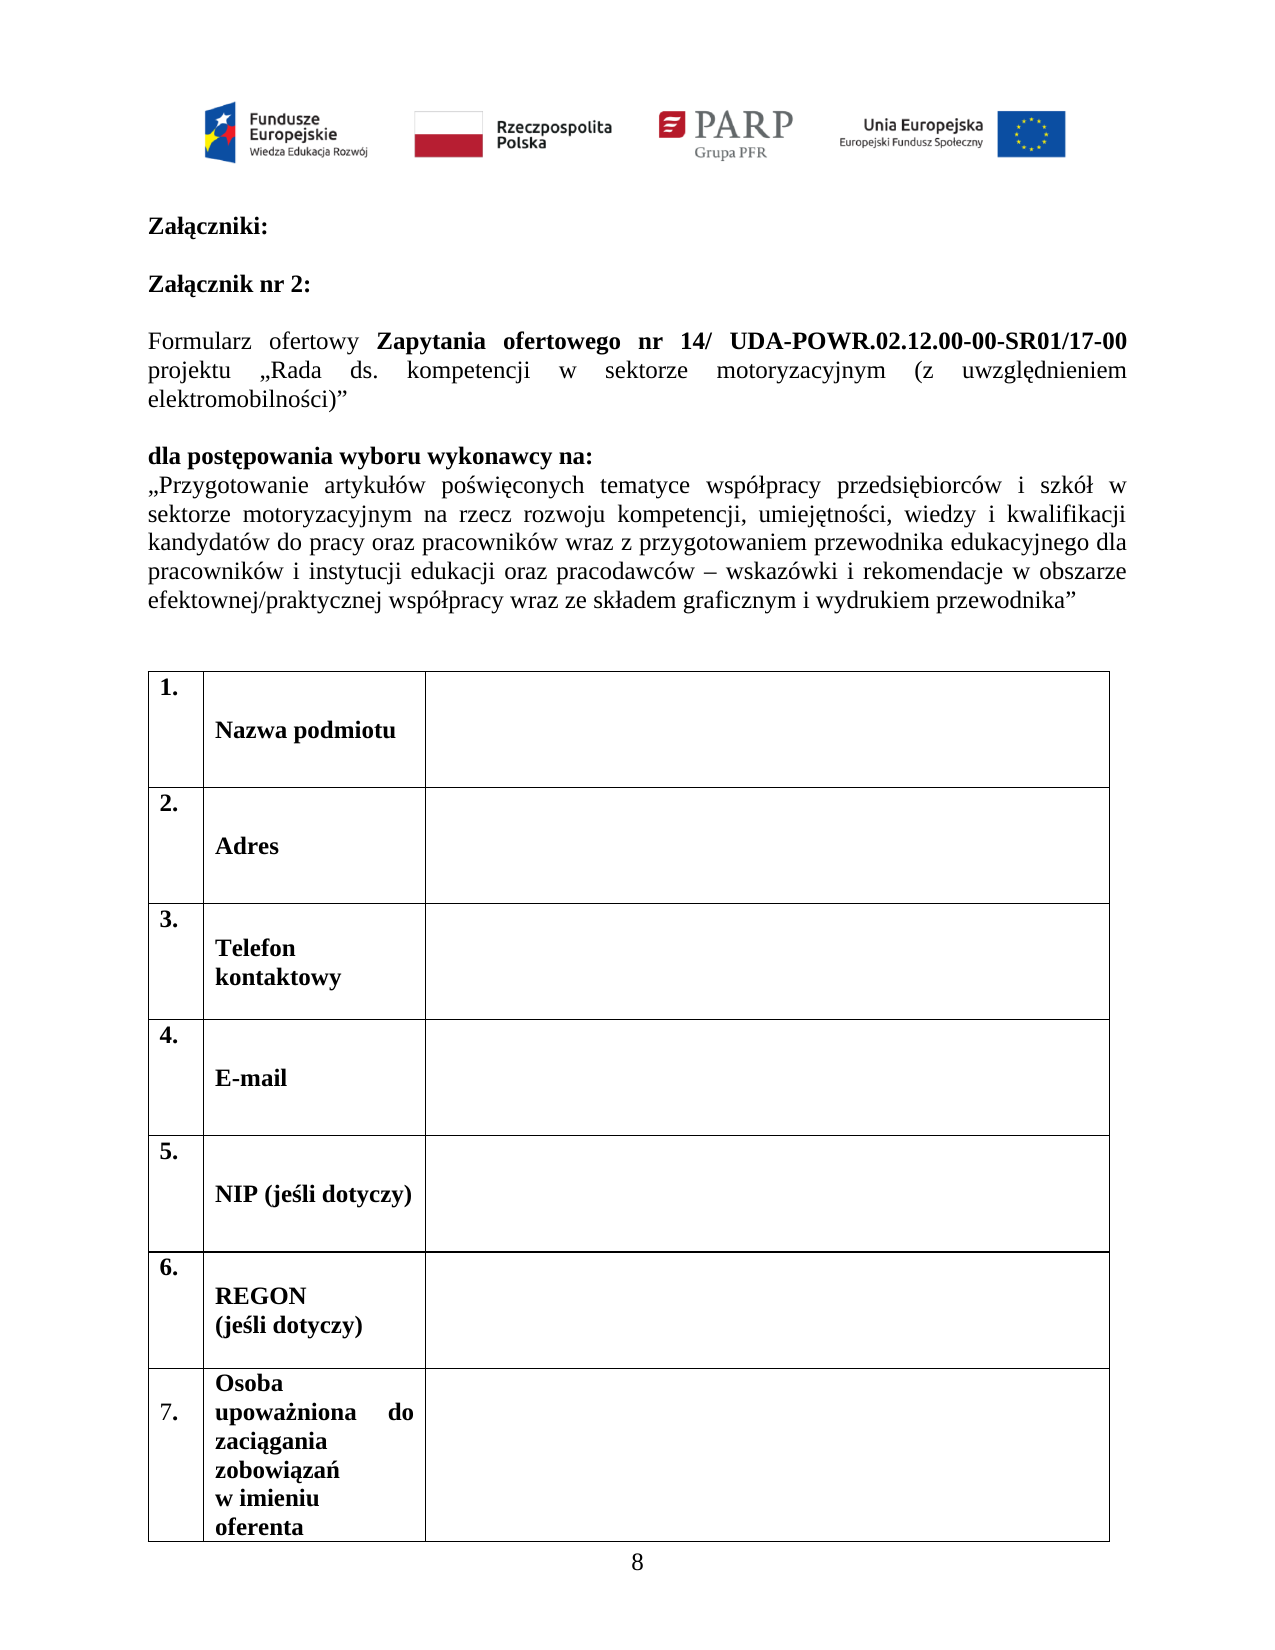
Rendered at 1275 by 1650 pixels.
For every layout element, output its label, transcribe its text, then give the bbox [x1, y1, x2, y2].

table_cell 2. [149, 788, 203, 903]
table_header [426, 672, 1109, 787]
picture [147, 73, 1128, 212]
text Załącznik nr 2: [148, 269, 1127, 297]
table_cell NIP (jeśli dotyczy) [204, 1136, 425, 1251]
table_cell 7. [149, 1369, 203, 1541]
text Załączniki: [148, 212, 1127, 240]
text dla postępowania wyboru wykonawcy na: [148, 441, 1127, 470]
text „Przygotowanie artykułów poświęconych tematyce współpracy przedsiębiorców i szkół w sektorze motoryzacyjnym na rzecz rozwoju kompetencji, umiejętności, wiedzy i kwalifikacji kandydatów do pracy oraz pracowników wraz z przygotowaniem przewodnika edukacyjnego dla pracowników i instytucji edukacji oraz pracodawców – wskazówki i rekomendacje w obszarze efektownej/praktycznej współpracy wraz ze składem graficznym i wydrukiem przewodnika” [148, 470, 1127, 614]
table_cell 6. [149, 1253, 203, 1367]
table_cell Osoba upoważniona do zaciągania zobowiązań w imieniu oferenta [204, 1369, 425, 1541]
table_cell 3. [149, 904, 203, 1019]
table_cell E-mail [204, 1020, 425, 1135]
table_cell Adres [204, 788, 425, 903]
table_header Nazwa podmiotu [204, 672, 425, 787]
table_cell 5. [149, 1136, 203, 1251]
table_cell [426, 1020, 1109, 1135]
table_cell Telefon kontaktowy [204, 904, 425, 1019]
table_cell [426, 1136, 1109, 1251]
table_cell [426, 904, 1109, 1019]
table_cell [426, 1369, 1109, 1541]
table_cell [426, 1253, 1109, 1367]
table_cell 4. [149, 1020, 203, 1135]
table_cell [426, 788, 1109, 903]
table_header 1. [149, 672, 203, 787]
table_cell REGON (jeśli dotyczy) [204, 1253, 425, 1367]
text Formularz ofertowy Zapytania ofertowego nr 14/ UDA-POWR.02.12.00-00-SR01/17-00 projektu „Rada ds. kompetencji w sektorze motoryzacyjnym (z uwzględnieniem elektromobilności)” [148, 326, 1127, 412]
